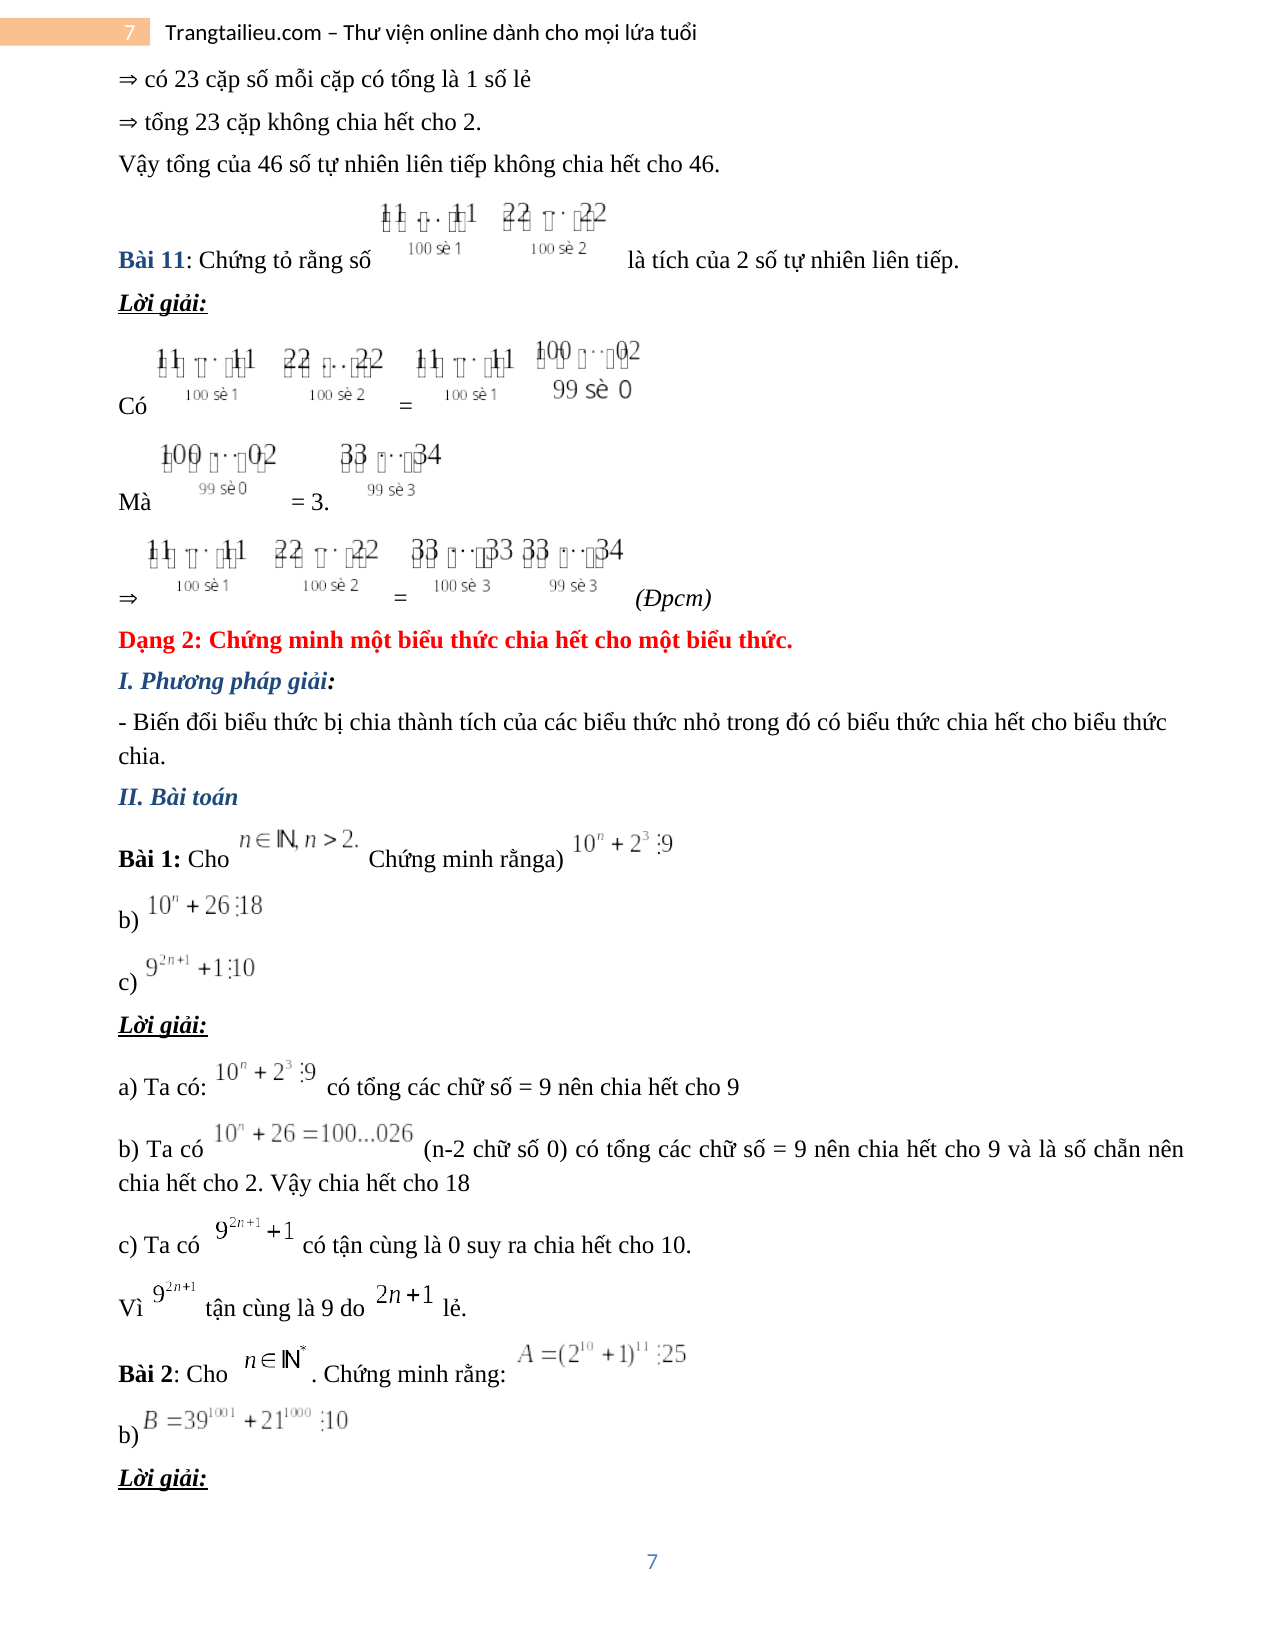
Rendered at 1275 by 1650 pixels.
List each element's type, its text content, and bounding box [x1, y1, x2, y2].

text Dạng 2: Chứng minh một biểu thức chia hết cho một biểu thức. [118, 625, 1186, 654]
text Có = [118, 331, 1186, 420]
text a) Ta có: có tổng các chữ số = 9 nên chia hết cho 9 [118, 1053, 1186, 1101]
text Bài 2: Cho . Chứng minh rằng: [118, 1336, 1186, 1388]
text I. Phương pháp giải: [118, 666, 1186, 695]
text Vì tận cùng là 9 do lẻ. [118, 1274, 1186, 1322]
text - Biến đổi biểu thức bị chia thành tích của các biểu thức nhỏ trong đó có biểu thức chia hết cho biểu thức chia. [118, 707, 1186, 770]
text Mà = 3. [118, 434, 1186, 516]
text = (Đpcm) [118, 530, 1186, 611]
text Lời giải: [118, 288, 1186, 317]
text c) [118, 948, 1098, 996]
text b) [118, 1402, 1186, 1449]
text tổng 23 cặp không chia hết cho 2. [118, 107, 1186, 135]
text Lời giải: [118, 1010, 1098, 1039]
text Bài 11: Chứng tỏ rằng số là tích của 2 số tự nhiên liên tiếp. [118, 192, 1186, 274]
text b) [118, 887, 1098, 934]
text c) Ta có có tận cùng là 0 suy ra chia hết cho 10. [118, 1211, 1186, 1259]
text Vậy tổng của 46 số tự nhiên liên tiếp không chia hết cho 46. [118, 149, 1186, 178]
text có 23 cặp số mỗi cặp có tổng là 1 số lẻ [118, 64, 1186, 93]
text Lời giải: [118, 1463, 1098, 1492]
text II. Bài toán [118, 782, 1186, 811]
text Bài 1: Cho Chứng minh rằnga) [118, 825, 1098, 873]
text b) Ta có (n-2 chữ số 0) có tổng các chữ số = 9 nên chia hết cho 9 và là số chẵn nên chia hết cho 2. Vậy chia hết cho 18 [118, 1115, 1186, 1197]
